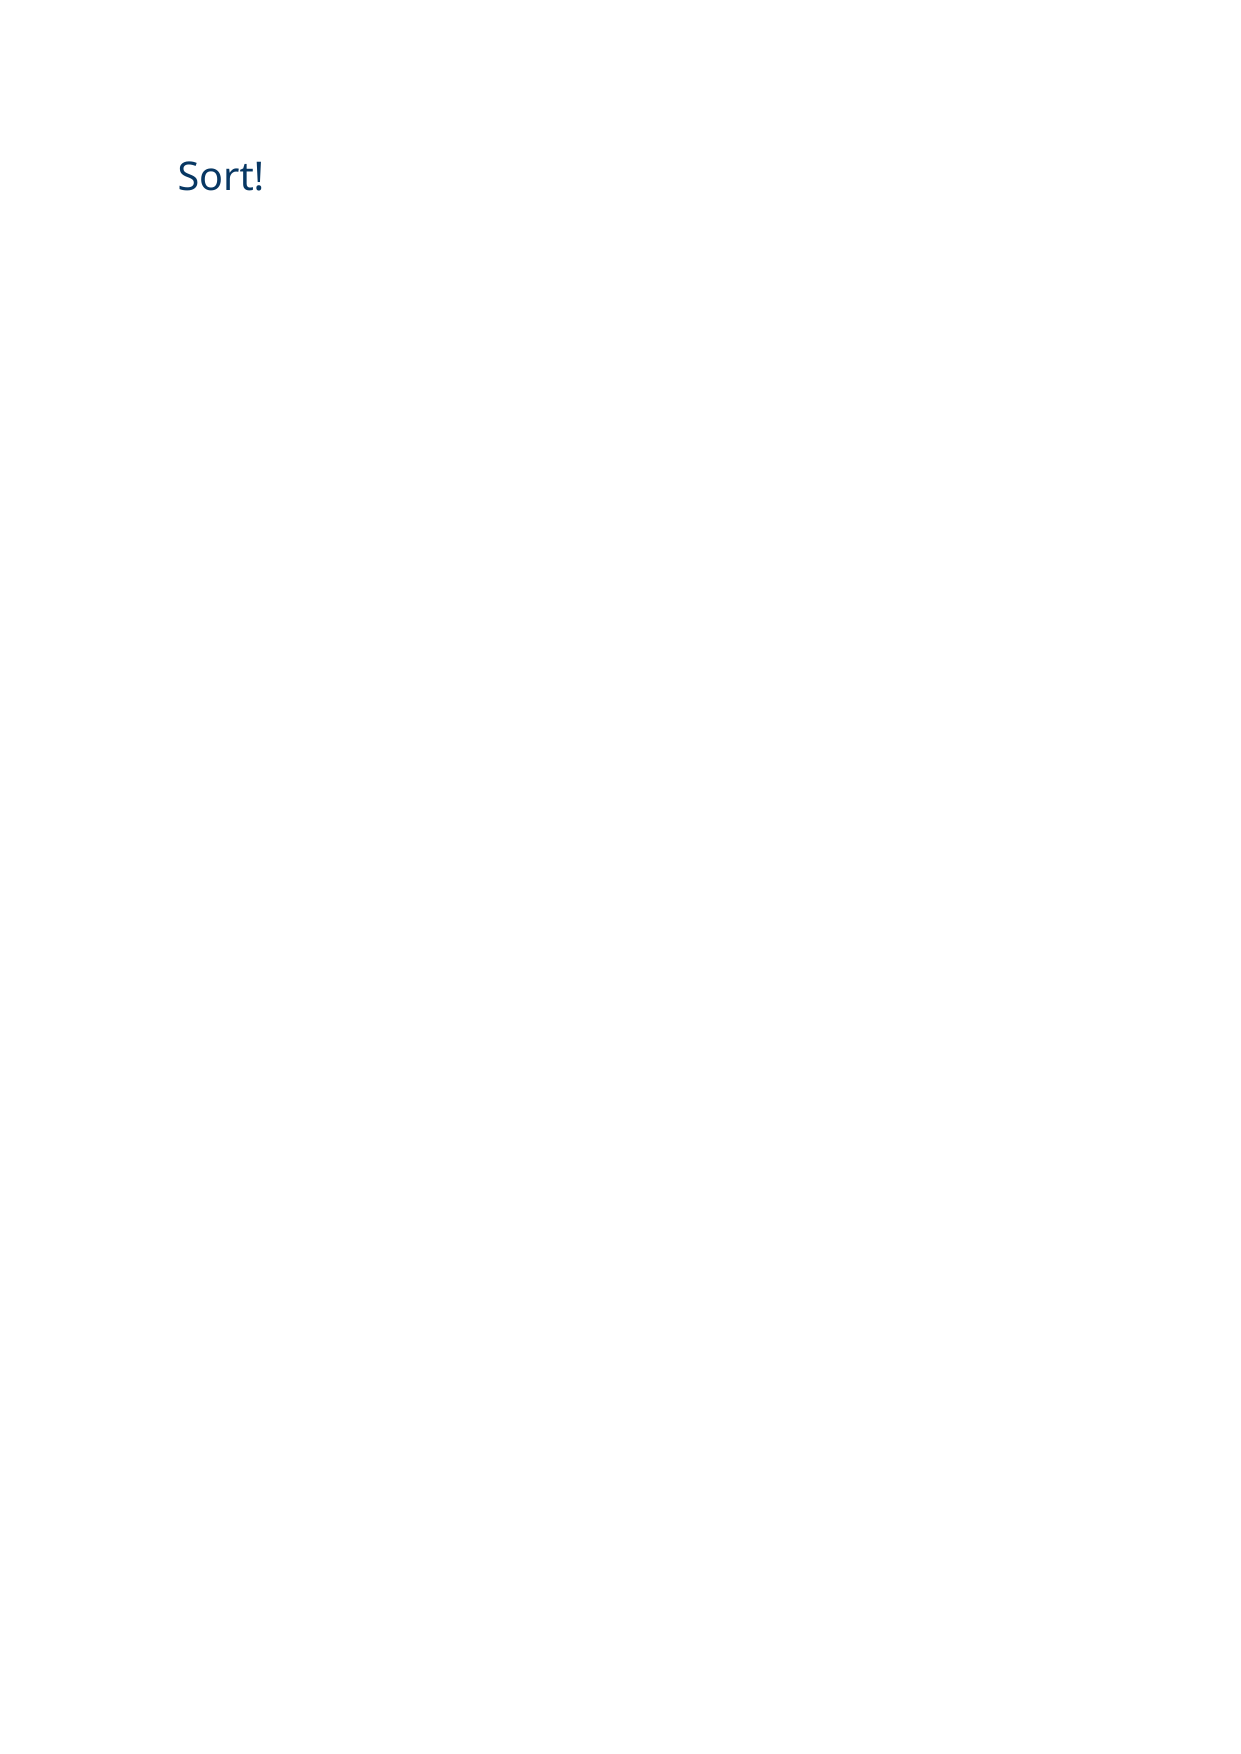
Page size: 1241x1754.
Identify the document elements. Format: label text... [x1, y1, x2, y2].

text ​Sort!​ [177, 148, 1063, 202]
